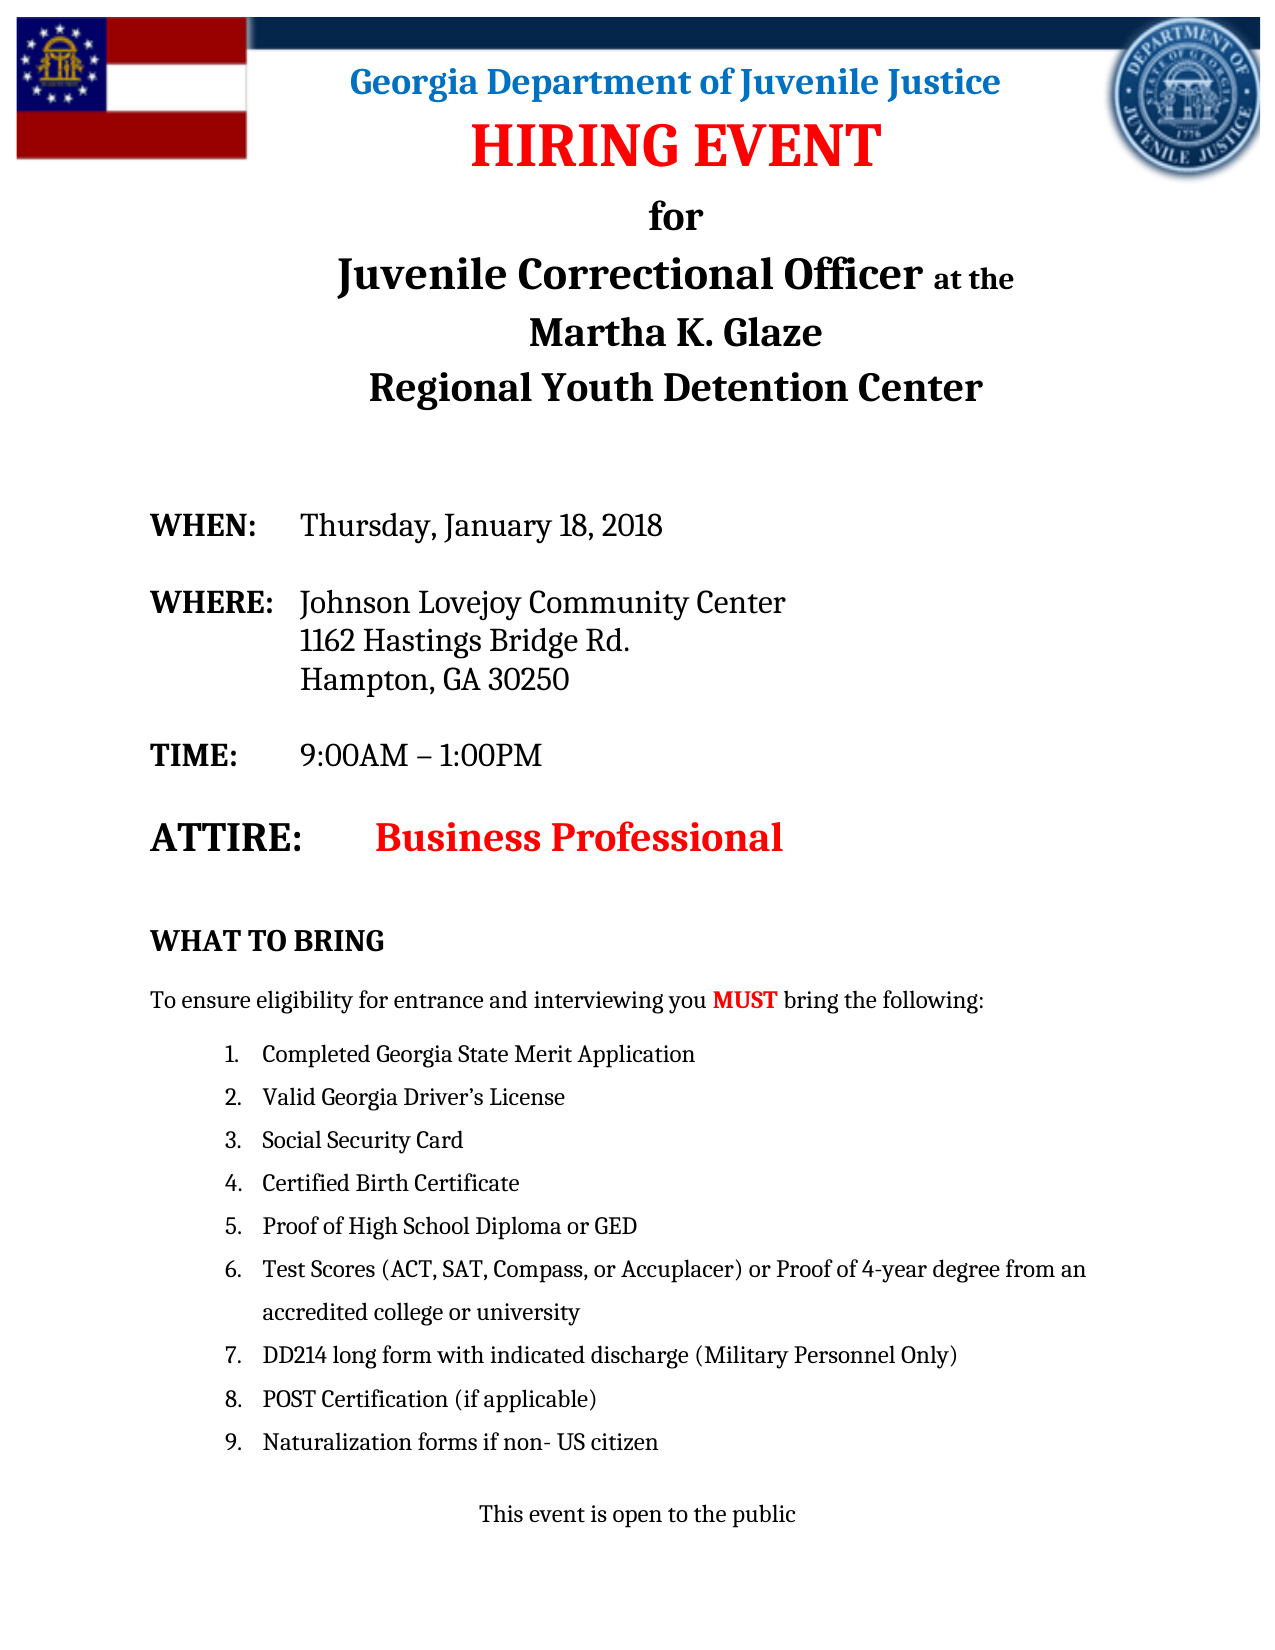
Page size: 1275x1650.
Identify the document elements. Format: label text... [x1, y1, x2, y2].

list Social Security Card [225, 1126, 1125, 1154]
list Completed Georgia State Merit Application [225, 1039, 1125, 1068]
list Valid Georgia Driver’s License [225, 1083, 1125, 1111]
list Proof of High School Diploma or GED [225, 1212, 1125, 1241]
text 1162 Hastings Bridge Rd. [150, 622, 1125, 660]
list Naturalization forms if non- US citizen [225, 1428, 1125, 1456]
text WHEN: Thursday, January 18, 2018 [150, 507, 1125, 545]
text Hampton, GA 30250 [150, 660, 1125, 698]
text TIME: 9:00AM – 1:00PM [150, 737, 1125, 775]
text To ensure eligibility for entrance and interviewing you MUST bring the following: [150, 986, 1125, 1014]
picture [13, 17, 1260, 226]
list Test Scores (ACT, SAT, Compass, or Accuplacer) or Proof of 4-year degree from an accredited college or university [225, 1255, 1125, 1327]
text ATTIRE: Business Professional [150, 813, 1125, 861]
list DD214 long form with indicated discharge (Military Personnel Only) [225, 1341, 1125, 1370]
text This event is open to the public [150, 1499, 1125, 1528]
text WHERE: Johnson Lovejoy Community Center [150, 583, 1125, 622]
list POST Certification (if applicable) [225, 1384, 1125, 1413]
text WHAT TO BRING [150, 923, 1125, 959]
list Certified Birth Certificate [225, 1169, 1125, 1198]
